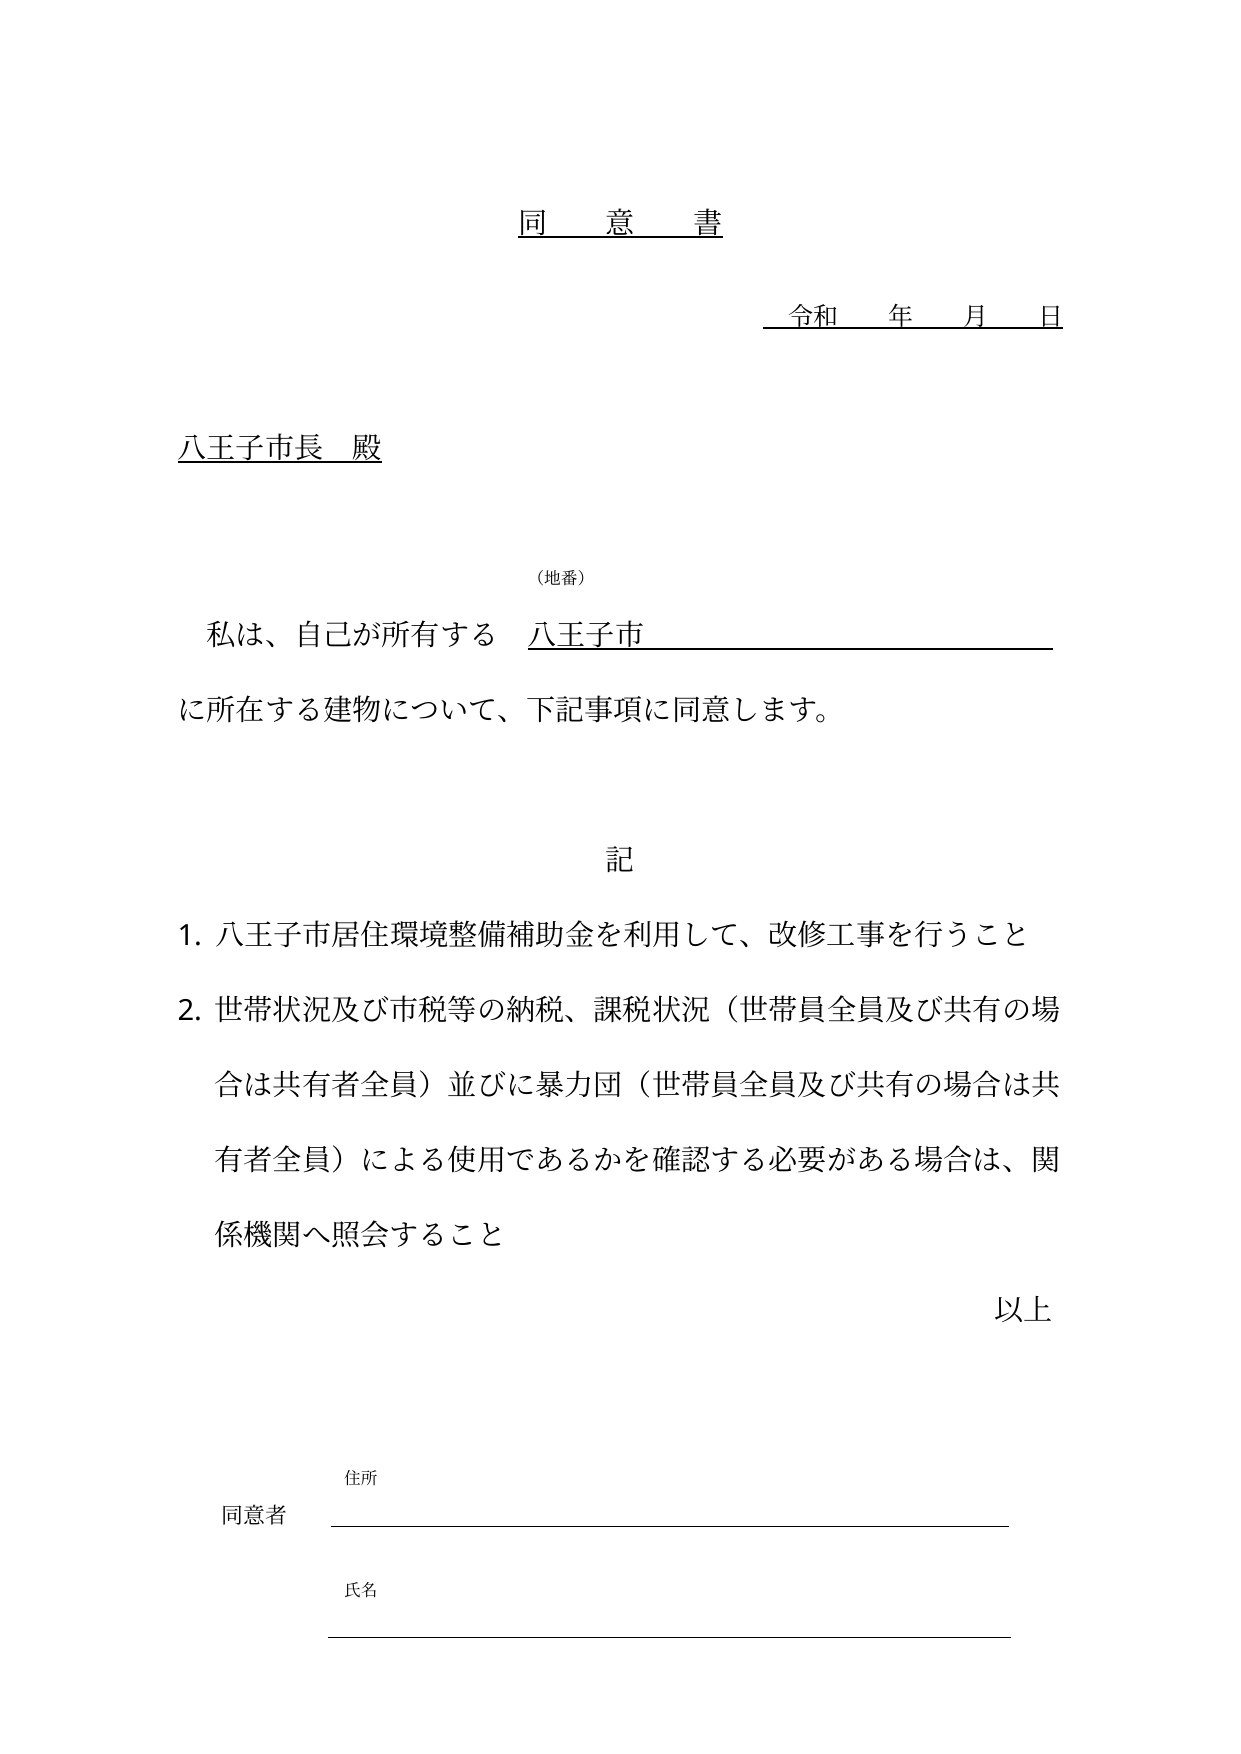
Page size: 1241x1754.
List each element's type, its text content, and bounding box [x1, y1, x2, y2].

text 私は、自己が所有する 八王子市 に所在する建物について、下記事項に同意します。 [177, 596, 1063, 746]
text 八王子市長 殿 [177, 408, 1063, 483]
text 令和 年 月 日 [177, 296, 1063, 333]
text （地番） [177, 558, 1063, 596]
text 氏名 [177, 1571, 1063, 1608]
list 以上 [177, 1271, 1063, 1346]
text 同意者 [177, 1496, 1063, 1533]
list 八王子市居住環境整備補助金を利用して、改修工事を行うこと [177, 896, 1063, 971]
text 住所 [177, 1458, 1063, 1496]
subtitle 記 [177, 821, 1063, 896]
text 同 意 書 [177, 183, 1063, 258]
list 世帯状況及び市税等の納税、課税状況（世帯員全員及び共有の場合は共有者全員）並びに暴力団（世帯員全員及び共有の場合は共有者全員）による使用であるかを確認する必要がある場合は、関係機関へ照会すること [177, 971, 1063, 1271]
